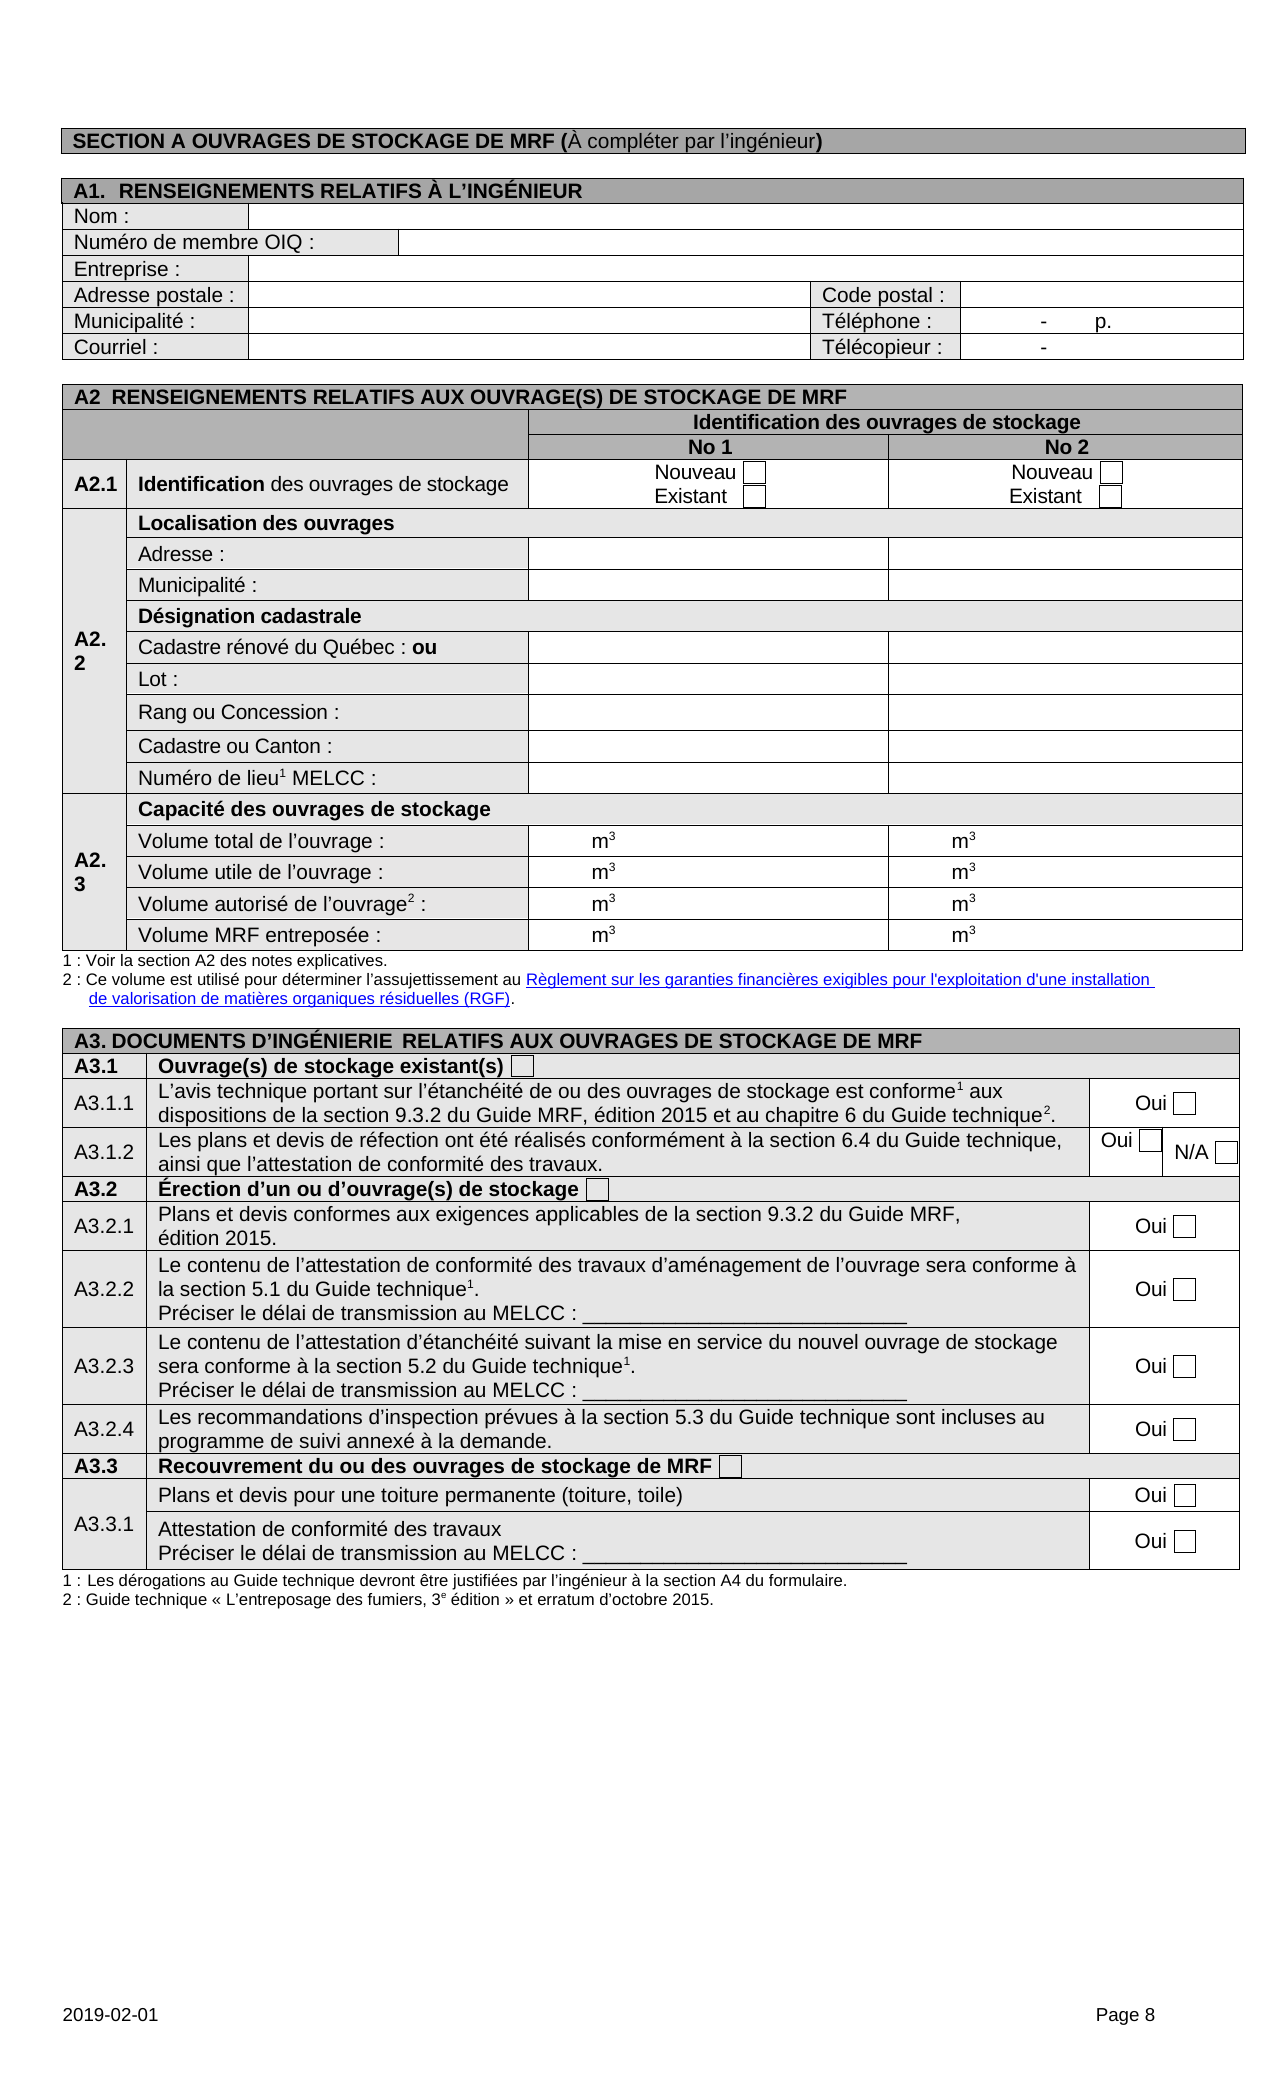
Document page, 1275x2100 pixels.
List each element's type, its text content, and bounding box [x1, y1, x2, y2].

table_cell Plans et devis conformes aux exigences applicables de la section 9.3.2 du Guide MRF, édition 2015. [147, 1202, 1089, 1250]
table_cell [889, 664, 1242, 693]
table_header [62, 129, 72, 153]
table_cell Le contenu de l’attestation de conformité des travaux d’aménagement de l’ouvrage sera conforme à la section 5.1 du Guide technique1. Préciser le délai de transmission au MELCC : ____________________________ [147, 1251, 1089, 1327]
table_cell Oui [1090, 1479, 1239, 1511]
table_cell Les plans et devis de réfection ont été réalisés conformément à la section 6.4 du Guide technique, ainsi que l’attestation de conformité des travaux. [147, 1128, 1089, 1176]
table_cell Les recommandations d’inspection prévues à la section 5.3 du Guide technique sont incluses au programme de suivi annexé à la demande. [147, 1405, 1089, 1453]
table_header A3. DOCUMENTS D’INGÉNIERIE RELATIFS AUX OUVRAGES DE STOCKAGE DE MRF [63, 1029, 1239, 1053]
table_cell [529, 570, 888, 600]
table_cell - [961, 334, 1243, 359]
table_cell [249, 282, 810, 307]
table_cell - p. [961, 308, 1243, 333]
table_cell A3.1.2 [63, 1128, 146, 1176]
table_cell m3 [889, 920, 1242, 950]
table_cell Capacité des ouvrages de stockage [127, 794, 1242, 824]
table_cell Adresse postale : [63, 282, 248, 307]
table_cell Cadastre rénové du Québec : ou [127, 632, 528, 663]
table_cell [889, 570, 1242, 600]
table_cell Numéro de lieu1 MELCC : [127, 763, 528, 793]
table_cell A3.3.1 [63, 1479, 146, 1569]
table_cell Oui [1090, 1128, 1162, 1176]
table_cell [529, 695, 888, 730]
table_cell Entreprise : [63, 256, 248, 281]
text 2 : Guide technique « L’entreposage des fumiers, 3e édition » et erratum d’octobre 2015. [62, 1589, 1155, 1609]
table_cell Nom : [63, 204, 248, 229]
table_cell [889, 763, 1242, 793]
table_cell A3.1 [63, 1054, 146, 1078]
table_cell Localisation des ouvrages [127, 509, 1242, 537]
table_cell Lot : [127, 664, 528, 693]
table_cell [889, 731, 1242, 762]
table_cell m3 [529, 888, 888, 918]
table_cell Volume total de l’ouvrage : [127, 826, 528, 856]
table_cell Adresse : [127, 538, 528, 568]
table_cell Numéro de membre OIQ : [63, 230, 398, 255]
table_cell Municipalité : [63, 308, 248, 333]
table_cell Désignation cadastrale [127, 601, 1242, 631]
table_cell m3 [889, 888, 1242, 918]
table_cell Identification des ouvrages de stockage [127, 460, 528, 508]
table_cell Télécopieur : [811, 334, 960, 359]
table_cell [889, 632, 1242, 663]
table_cell m3 [889, 826, 1242, 856]
table_cell [249, 204, 1243, 229]
table_cell Code postal : [811, 282, 960, 307]
table_cell Érection d’un ou d’ouvrage(s) de stockage [147, 1177, 1239, 1201]
table_cell Oui [1090, 1251, 1239, 1327]
table_cell L’avis technique portant sur l’étanchéité de ou des ouvrages de stockage est conforme1 aux dispositions de la section 9.3.2 du Guide MRF, édition 2015 et au chapitre 6 du Guide technique2. [147, 1079, 1089, 1127]
table_cell Volume autorisé de l’ouvrage2 : [127, 888, 528, 918]
table_cell Volume MRF entreposée : [127, 920, 528, 950]
text 2 : Ce volume est utilisé pour déterminer l’assujettissement au Règlement sur les garanties financières exigibles pour l'exploitation d'une installation de valorisation de matières organiques résiduelles (RGF). [62, 970, 1155, 1008]
table_cell Téléphone : [811, 308, 960, 333]
text 1 : Les dérogations au Guide technique devront être justifiées par l’ingénieur à la section A4 du formulaire. [62, 1570, 1155, 1589]
table_cell m3 [889, 857, 1242, 887]
table_cell [249, 256, 1243, 281]
table_cell A3.2 [63, 1177, 146, 1201]
table_cell Volume utile de l’ouvrage : [127, 857, 528, 887]
text 1 : Voir la section A2 des notes explicatives. [62, 951, 1155, 970]
table_cell A3.2.4 [63, 1405, 146, 1453]
table_cell A3.2.2 [63, 1251, 146, 1327]
table_cell A2.1 [63, 460, 126, 508]
table_cell Ouvrage(s) de stockage existant(s) [147, 1054, 1239, 1078]
table_cell Cadastre ou Canton : [127, 731, 528, 762]
table_cell Rang ou Concession : [127, 695, 528, 730]
table_cell [529, 731, 888, 762]
table_cell A2.3 [63, 794, 126, 950]
table_cell A3.2.1 [63, 1202, 146, 1250]
table_cell Le contenu de l’attestation d’étanchéité suivant la mise en service du nouvel ouvrage de stockage sera conforme à la section 5.2 du Guide technique1. Préciser le délai de transmission au MELCC : ____________________________ [147, 1328, 1089, 1404]
table_cell A3.3 [63, 1454, 146, 1478]
table_cell Courriel : [63, 334, 248, 359]
table_cell Identification des ouvrages de stockage [529, 410, 1242, 434]
table_cell Recouvrement du ou des ouvrages de stockage de MRF [147, 1454, 1239, 1478]
table_cell Attestation de conformité des travaux Préciser le délai de transmission au MELCC : ____________________________ [147, 1512, 1089, 1569]
table_cell [529, 632, 888, 663]
table_cell [529, 763, 888, 793]
table_cell [249, 334, 810, 359]
table_cell m3 [529, 826, 888, 856]
table_cell m3 [529, 857, 888, 887]
table_cell [529, 664, 888, 693]
table_cell A3.1.1 [63, 1079, 146, 1127]
table_cell Plans et devis pour une toiture permanente (toiture, toile) [147, 1479, 1089, 1511]
table_cell [529, 538, 888, 568]
table_cell A2.2 [63, 509, 126, 793]
table_cell [961, 282, 1243, 307]
table_cell Oui [1090, 1512, 1239, 1569]
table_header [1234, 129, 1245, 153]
table_cell [399, 230, 1243, 255]
table_cell No 2 [889, 435, 1242, 459]
table_cell Nouveau Existant [529, 460, 888, 508]
table_cell [249, 308, 810, 333]
table_cell Municipalité : [127, 570, 528, 600]
table_cell m3 [529, 920, 888, 950]
table_cell A3.2.3 [63, 1328, 146, 1404]
table_cell N/A [1163, 1128, 1239, 1176]
table_header A2 RENSEIGNEMENTS RELATIFS AUX OUVRAGE(S) DE STOCKAGE DE MRF [63, 385, 1242, 409]
table_cell Oui [1090, 1202, 1239, 1250]
table_header A1. RENSEIGNEMENTS RELATIFS À L’INGÉNIEUR [62, 179, 1243, 203]
table_cell Oui [1090, 1328, 1239, 1404]
table_cell No 1 [529, 435, 888, 459]
table_cell Oui [1090, 1405, 1239, 1453]
table_cell Nouveau Existant [889, 460, 1242, 508]
table_cell [63, 410, 528, 459]
table_cell Oui [1090, 1079, 1239, 1127]
table_cell [889, 695, 1242, 730]
table_cell [889, 538, 1242, 568]
